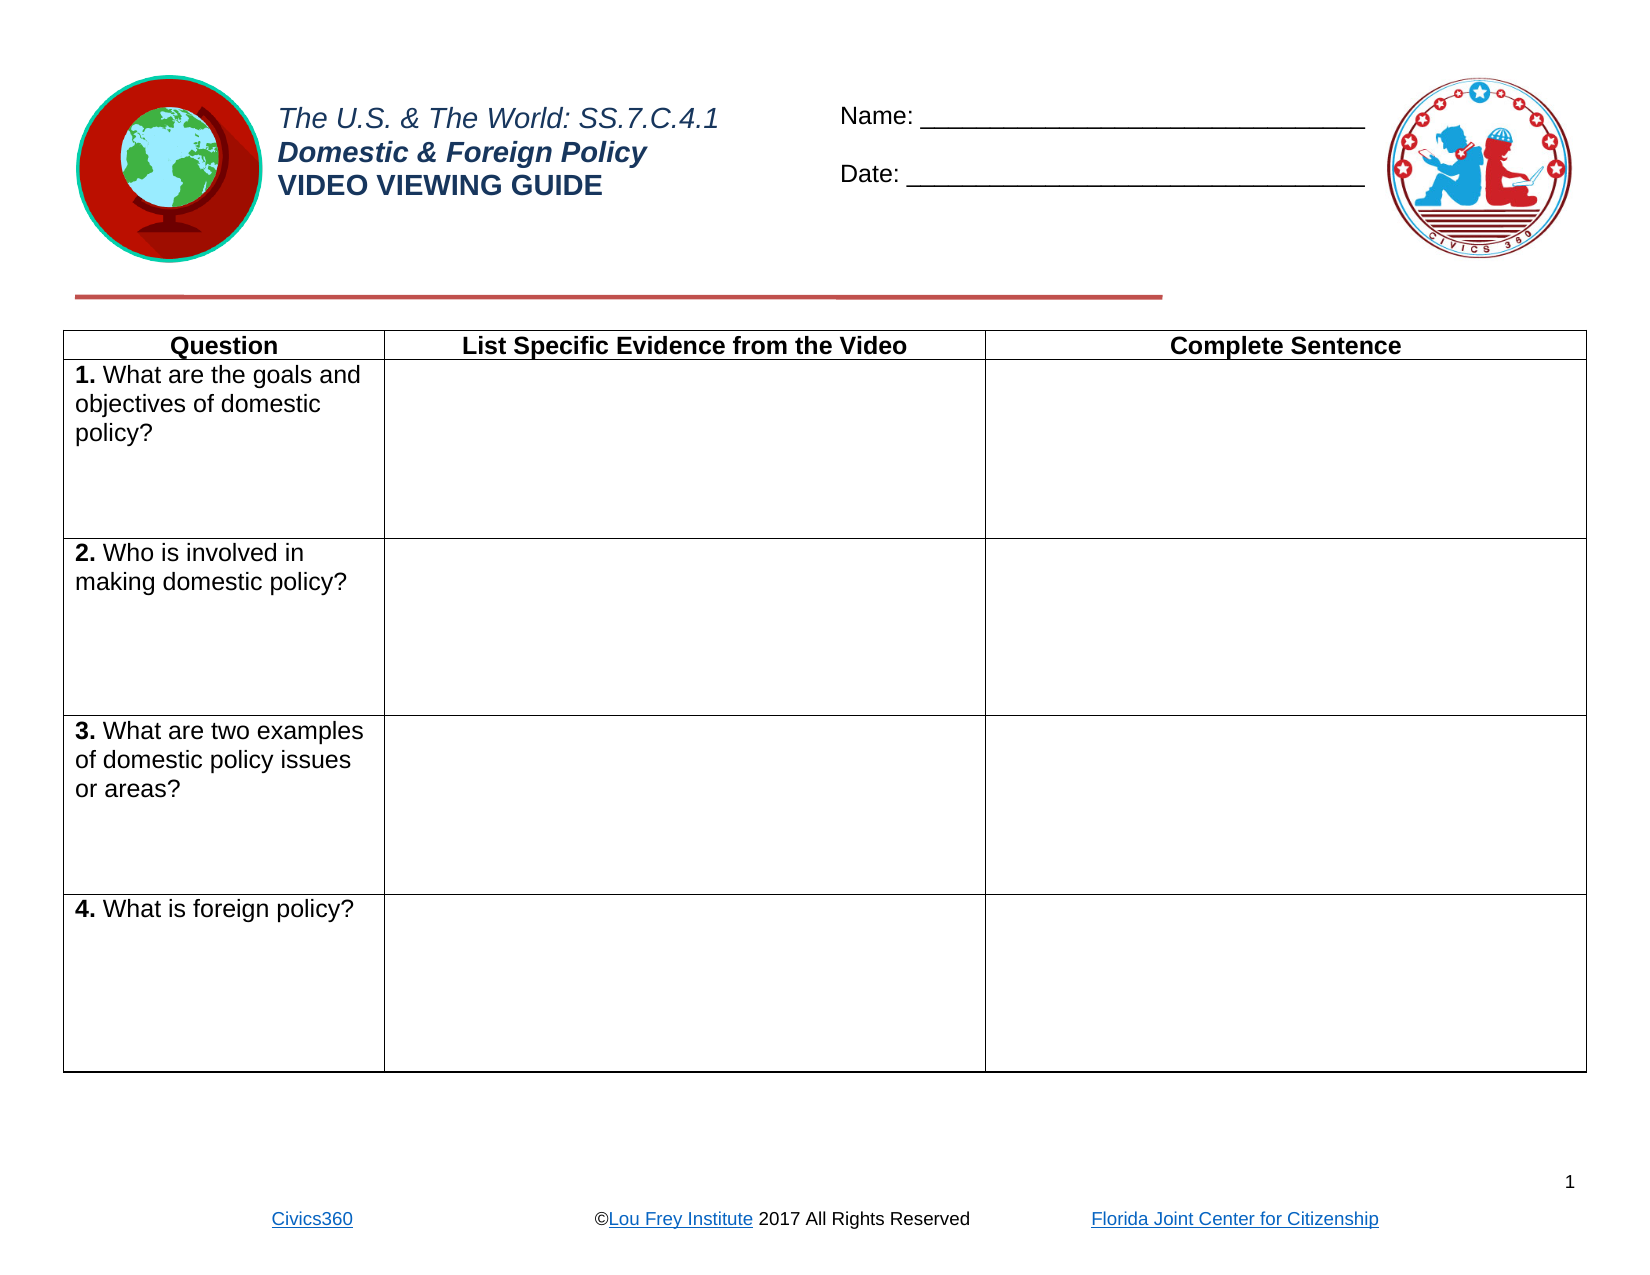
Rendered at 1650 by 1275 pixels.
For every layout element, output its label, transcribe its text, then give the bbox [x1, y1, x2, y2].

table_cell [385, 360, 985, 537]
table_cell [385, 539, 985, 715]
table_header List Specific Evidence from the Video [385, 331, 985, 359]
table_header Complete Sentence [986, 331, 1586, 359]
table_cell 1. What are the goals and objectives of domestic policy? [64, 360, 384, 537]
table_cell 3. What are two examples of domestic policy issues or areas? [64, 716, 384, 893]
table_cell [385, 895, 985, 1071]
table_cell [986, 716, 1586, 893]
picture [75, 75, 263, 263]
table_cell [986, 360, 1586, 537]
table_cell [986, 539, 1586, 715]
table_cell 2. Who is involved in making domestic policy? [64, 539, 384, 715]
picture [1383, 75, 1575, 263]
table_header Question [64, 331, 384, 359]
table_cell 4. What is foreign policy? [64, 895, 384, 1071]
table_cell [385, 716, 985, 893]
table_cell [986, 895, 1586, 1071]
